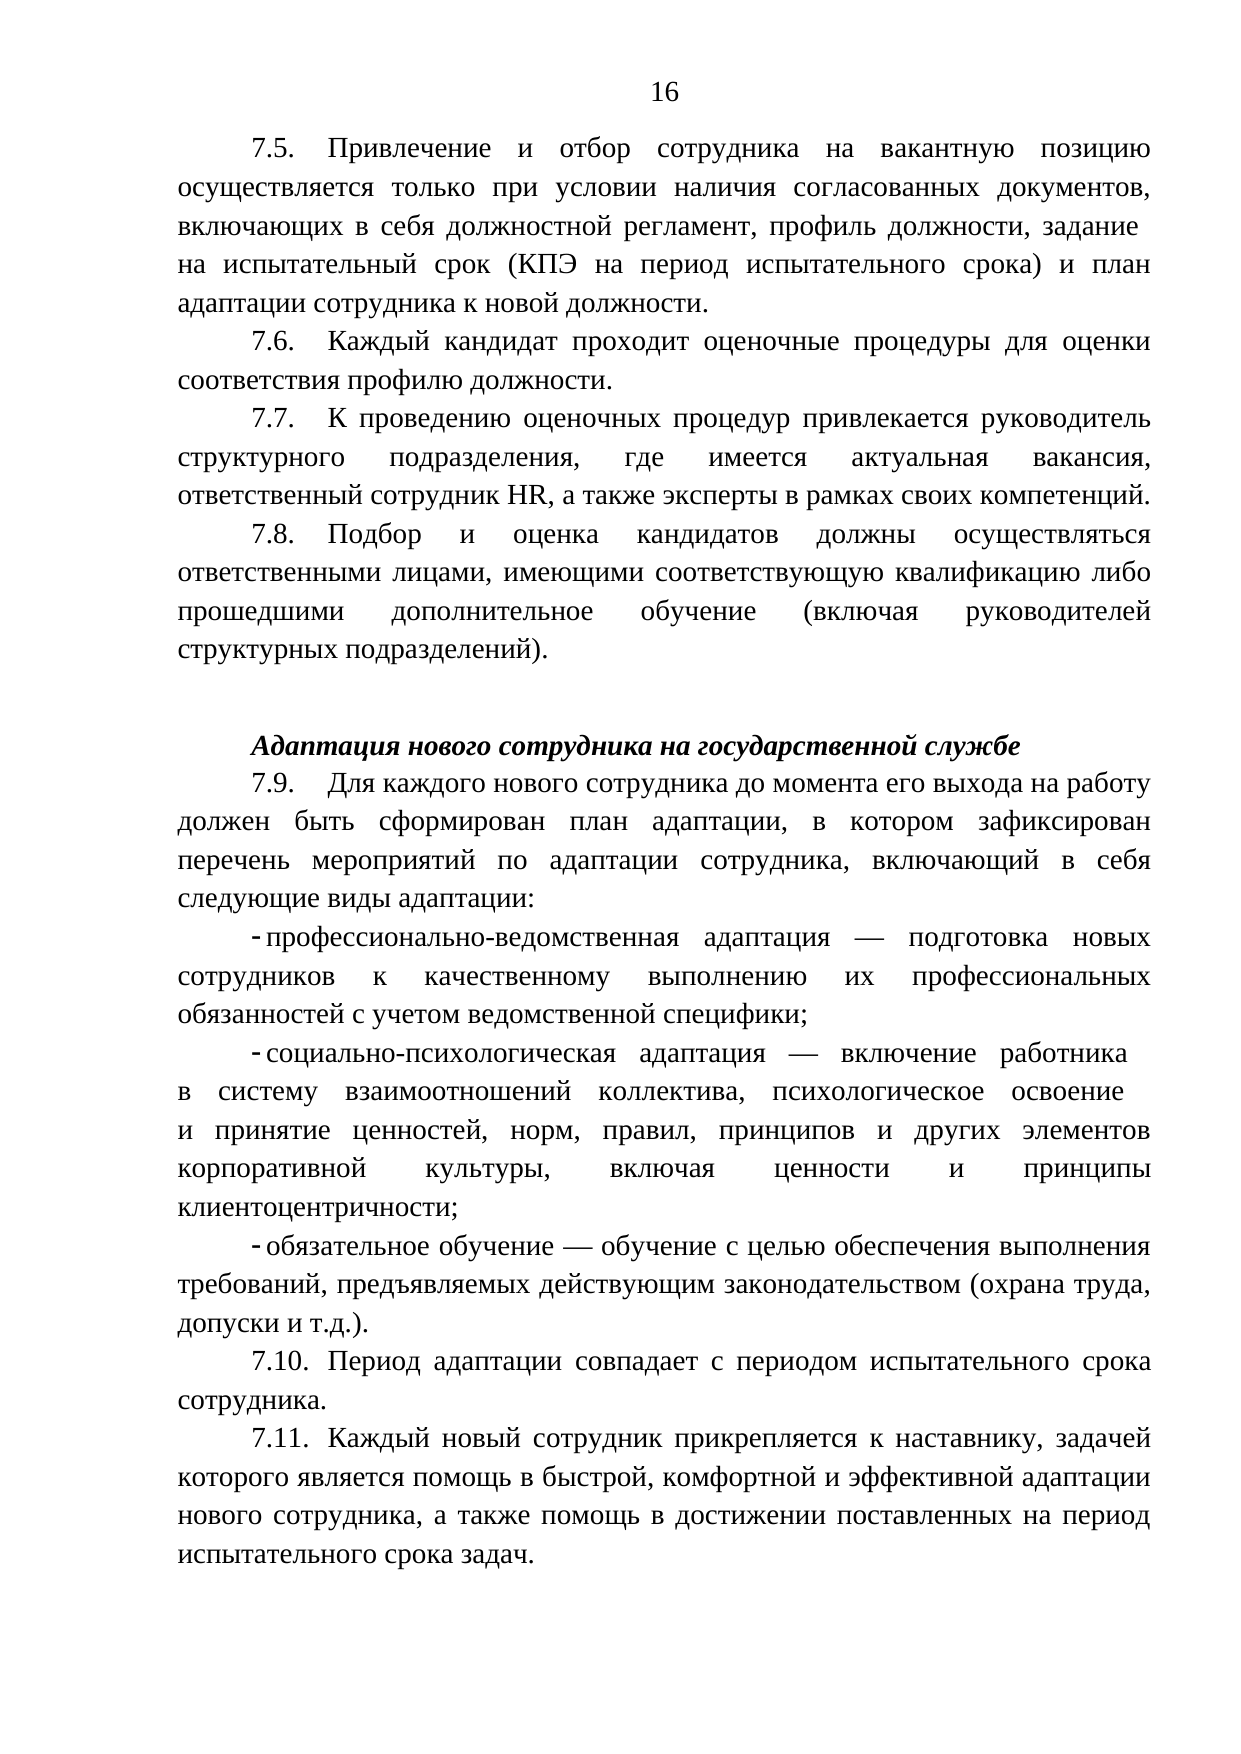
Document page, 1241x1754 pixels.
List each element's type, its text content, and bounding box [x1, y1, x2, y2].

text обязательное обучение — обучение с целью обеспечения выполнения требований, предъявляемых действующим законодательством (охрана труда, допуски и т.д.). [177, 1228, 1152, 1338]
list Период адаптации совпадает с периодом испытательного срока сотрудника. [177, 1343, 1152, 1415]
list Каждый новый сотрудник прикрепляется к наставнику, задачей которого является помощь в быстрой, комфортной и эффективной адаптации нового сотрудника, а также помощь в достижении поставленных на период испытательного срока задач. [177, 1420, 1152, 1569]
list Каждый кандидат проходит оценочные процедуры для оценки соответствия профилю должности. [177, 323, 1152, 395]
text профессионально-ведомственная адаптация — подготовка новых сотрудников к качественному выполнению их профессиональных обязанностей с учетом ведомственной специфики; [177, 919, 1152, 1030]
subtitle Адаптация нового сотрудника на государственной службе [177, 728, 1152, 762]
text социально-психологическая адаптация — включение работника в систему взаимоотношений коллектива, психологическое освоение и принятие ценностей, норм, правил, принципов и других элементов корпоративной культуры, включая ценности и принципы клиентоцентричности; [177, 1035, 1152, 1223]
list К проведению оценочных процедур привлекается руководитель структурного подразделения, где имеется актуальная вакансия, ответственный сотрудник HR, а также эксперты в рамках своих компетенций. [177, 400, 1152, 511]
list Привлечение и отбор сотрудника на вакантную позицию осуществляется только при условии наличия согласованных документов, включающих в себя должностной регламент, профиль должности, задание на испытательный срок (КПЭ на период испытательного срока) и план адаптации сотрудника к новой должности. [177, 131, 1152, 318]
list Для каждого нового сотрудника до момента его выхода на работу должен быть сформирован план адаптации, в котором зафиксирован перечень мероприятий по адаптации сотрудника, включающий в себя следующие виды адаптации: [177, 765, 1152, 914]
list Подбор и оценка кандидатов должны осуществляться ответственными лицами, имеющими соответствующую квалификацию либо прошедшими дополнительное обучение (включая руководителей структурных подразделений). [177, 516, 1152, 665]
